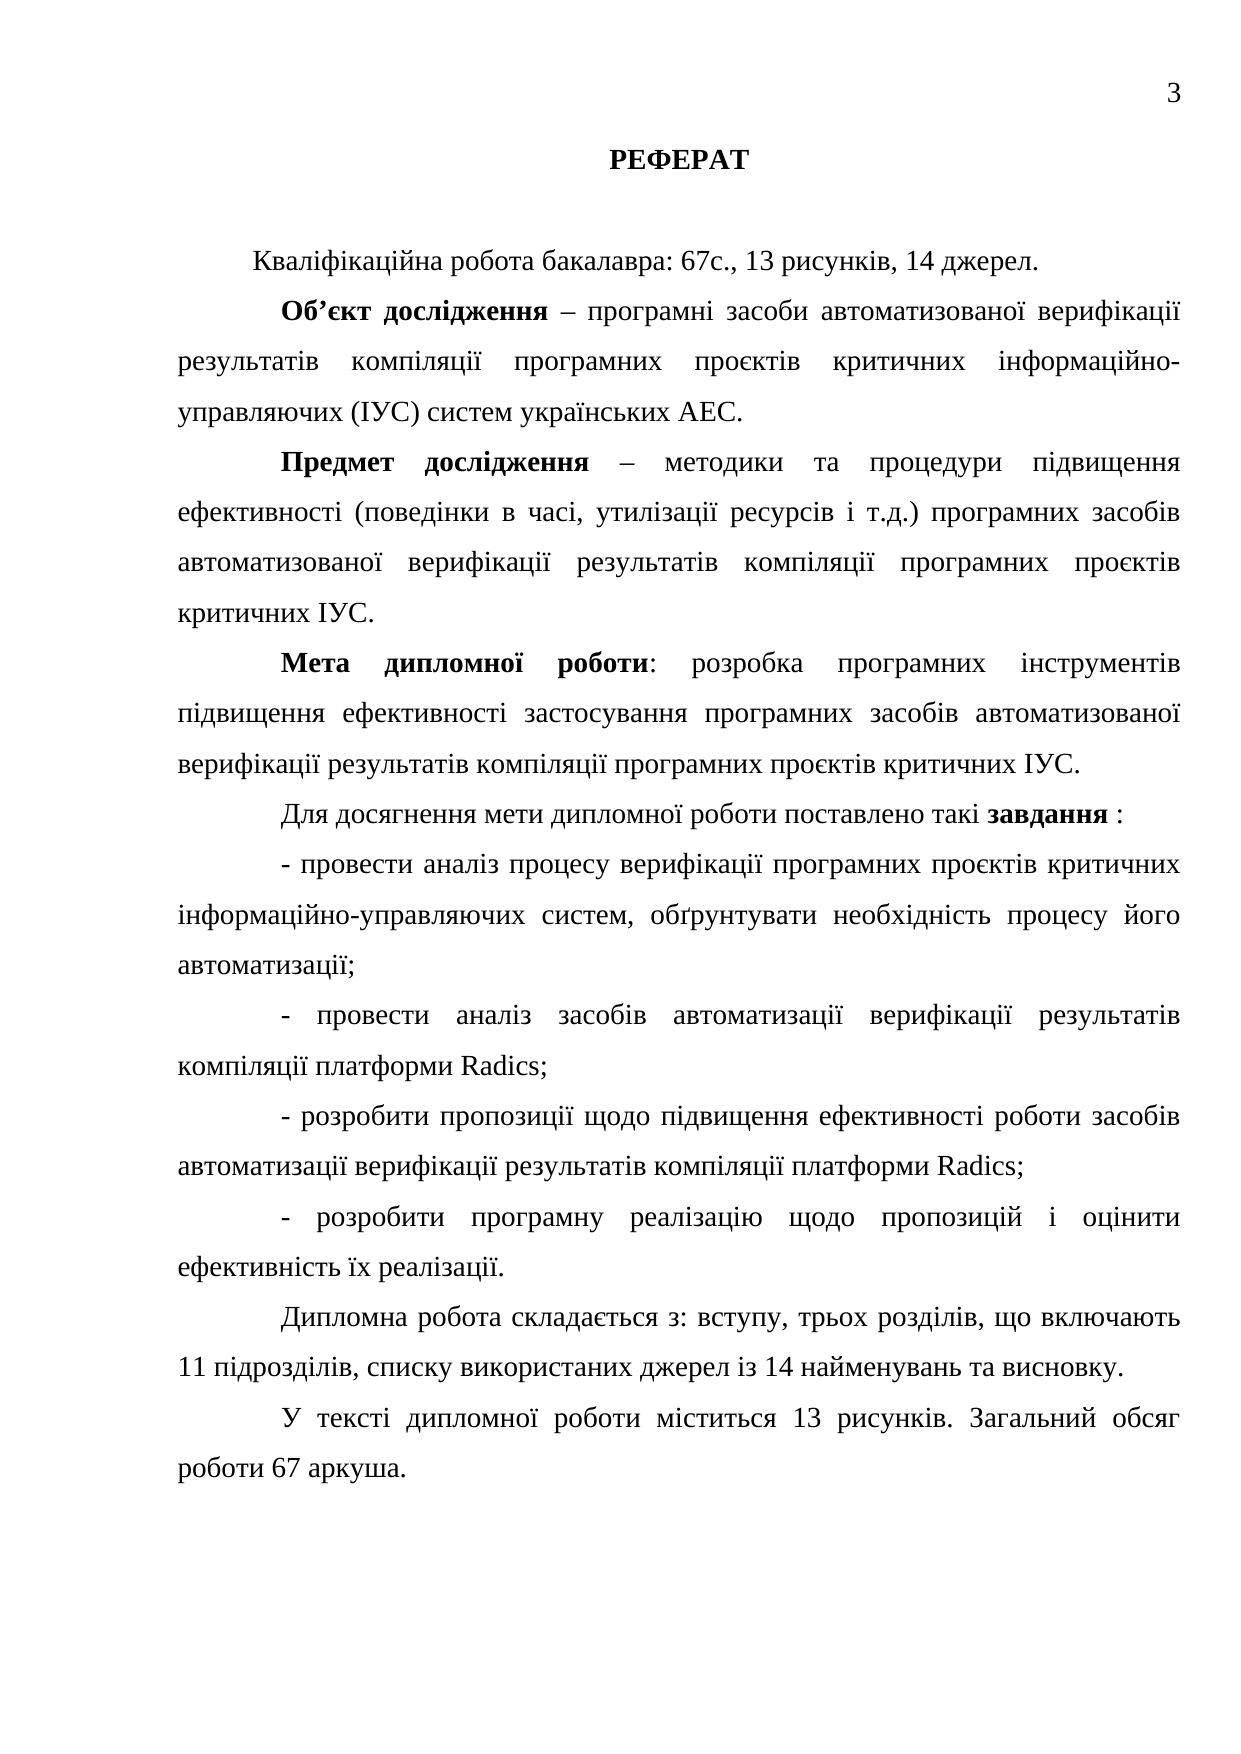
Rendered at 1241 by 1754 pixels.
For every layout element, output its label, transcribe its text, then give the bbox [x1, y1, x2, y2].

text У тексті дипломної роботи міститься 13 рисунків. Загальний обсяг роботи 67 аркуша. [177, 1400, 1181, 1484]
text - розробити програмну реалізацію щодо пропозицій і оцінити ефективність їх реалізації. [177, 1199, 1181, 1282]
text Для досягнення мети дипломної роботи поставлено такі завдання : [177, 796, 1181, 830]
text Дипломна робота складається з: вступу, трьох розділів, що включають 11 підрозділів, списку використаних джерел із 14 найменувань та висновку. [177, 1299, 1181, 1383]
text Предмет дослідження – методики та процедури підвищення ефективності (поведінки в часі, утилізації ресурсів і т.д.) програмних засобів автоматизованої верифікації результатів компіляції програмних проєктів критичних ІУС. [177, 444, 1181, 628]
text Мета дипломної роботи: розробка програмних інструментів підвищення ефективності застосування програмних засобів автоматизованої верифікації результатів компіляції програмних проєктів критичних ІУС. [177, 645, 1181, 779]
text - провести аналіз процесу верифікації програмних проєктів критичних інформаційно-управляючих систем, обґрунтувати необхідність процесу його автоматизації; [177, 846, 1181, 981]
text - провести аналіз засобів автоматизації верифікації результатів компіляції платформи Radics; [177, 997, 1181, 1081]
text Кваліфікаційна робота бакалавра: 67с., 13 рисунків, 14 джерел. [177, 243, 1181, 276]
text Об’єкт дослідження – програмні засоби автоматизованої верифікації результатів компіляції програмних проєктів критичних інформаційно-управляючих (ІУС) систем українських АЕС. [177, 293, 1181, 427]
text - розробити пропозиції щодо підвищення ефективності роботи засобів автоматизації верифікації результатів компіляції платформи Radics; [177, 1098, 1181, 1182]
text РЕФЕРАТ [177, 142, 1181, 176]
